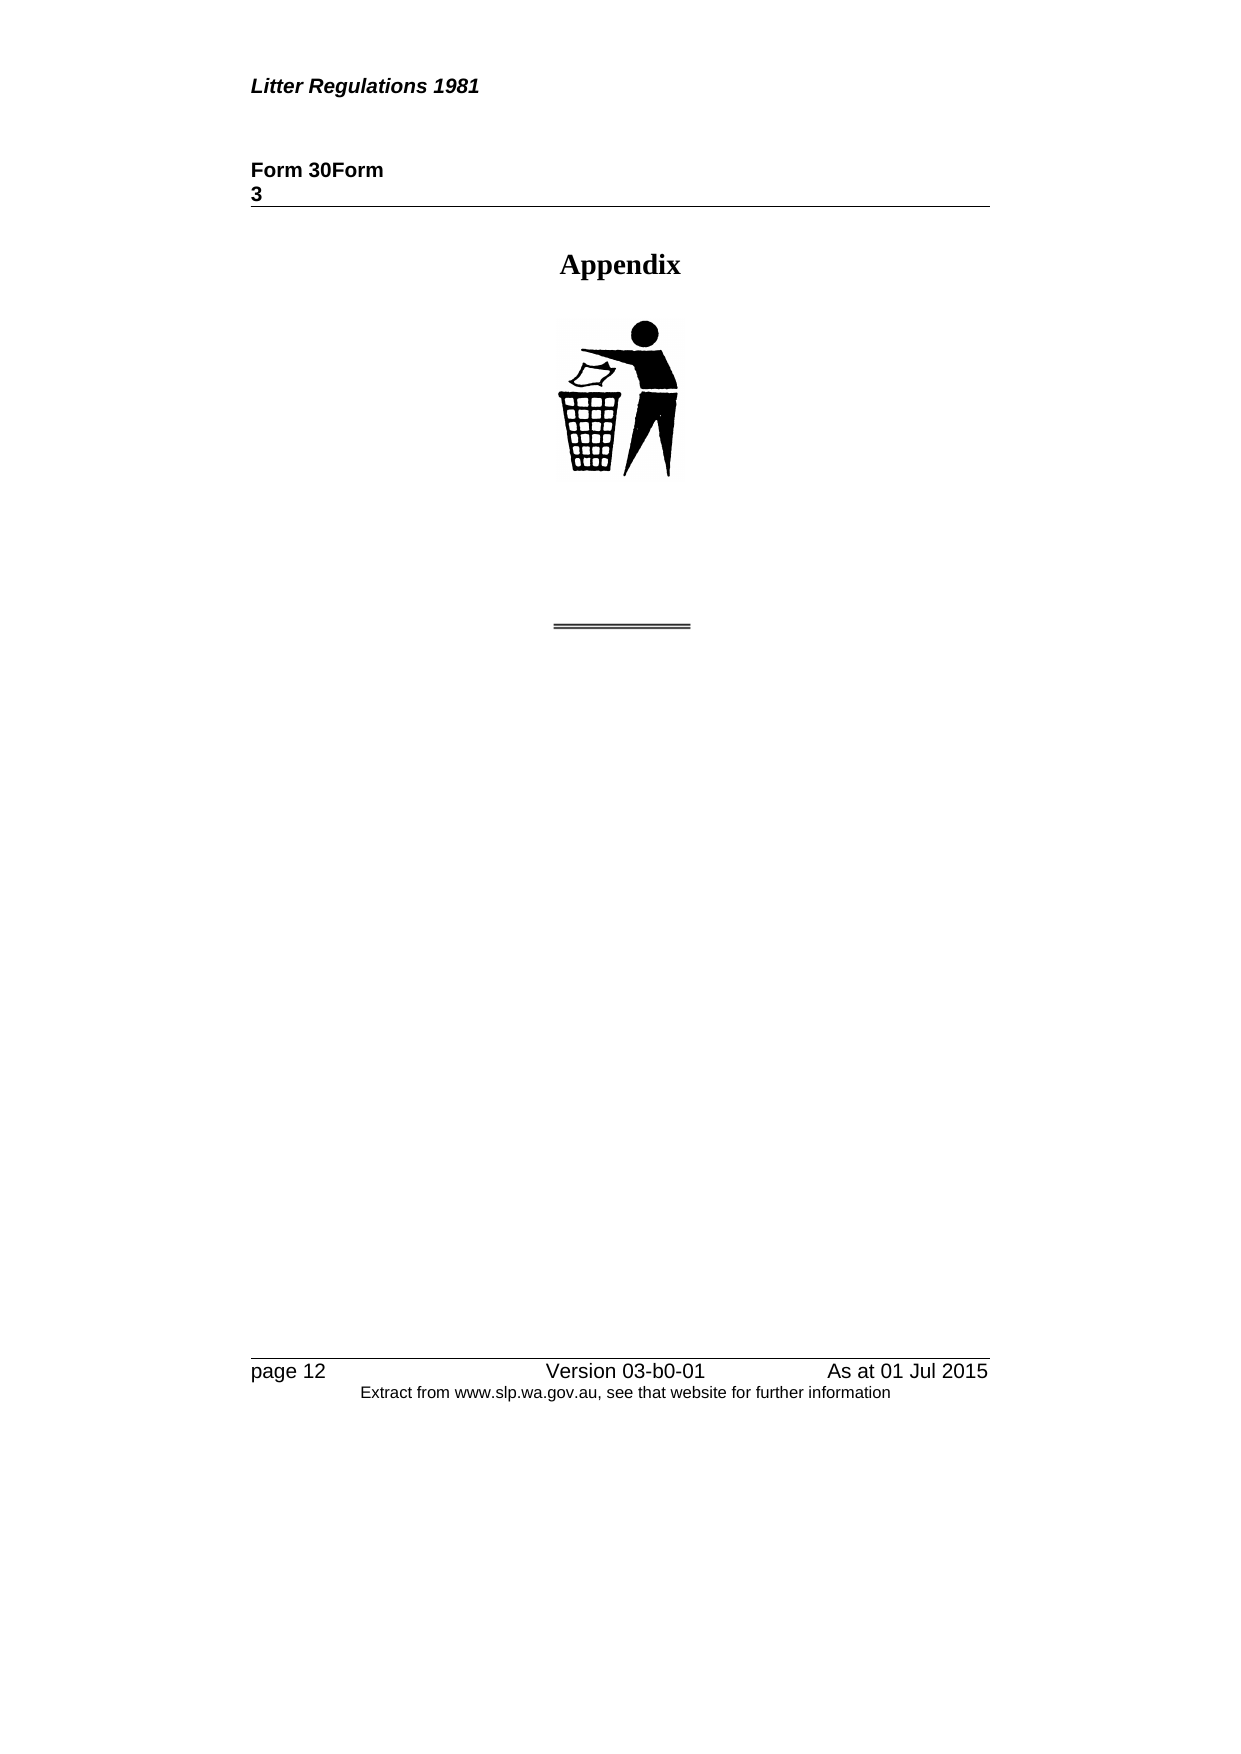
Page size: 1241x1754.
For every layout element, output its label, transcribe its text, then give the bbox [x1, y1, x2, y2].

picture [543, 613, 697, 642]
picture [555, 318, 685, 482]
subtitle Appendix [251, 247, 990, 281]
